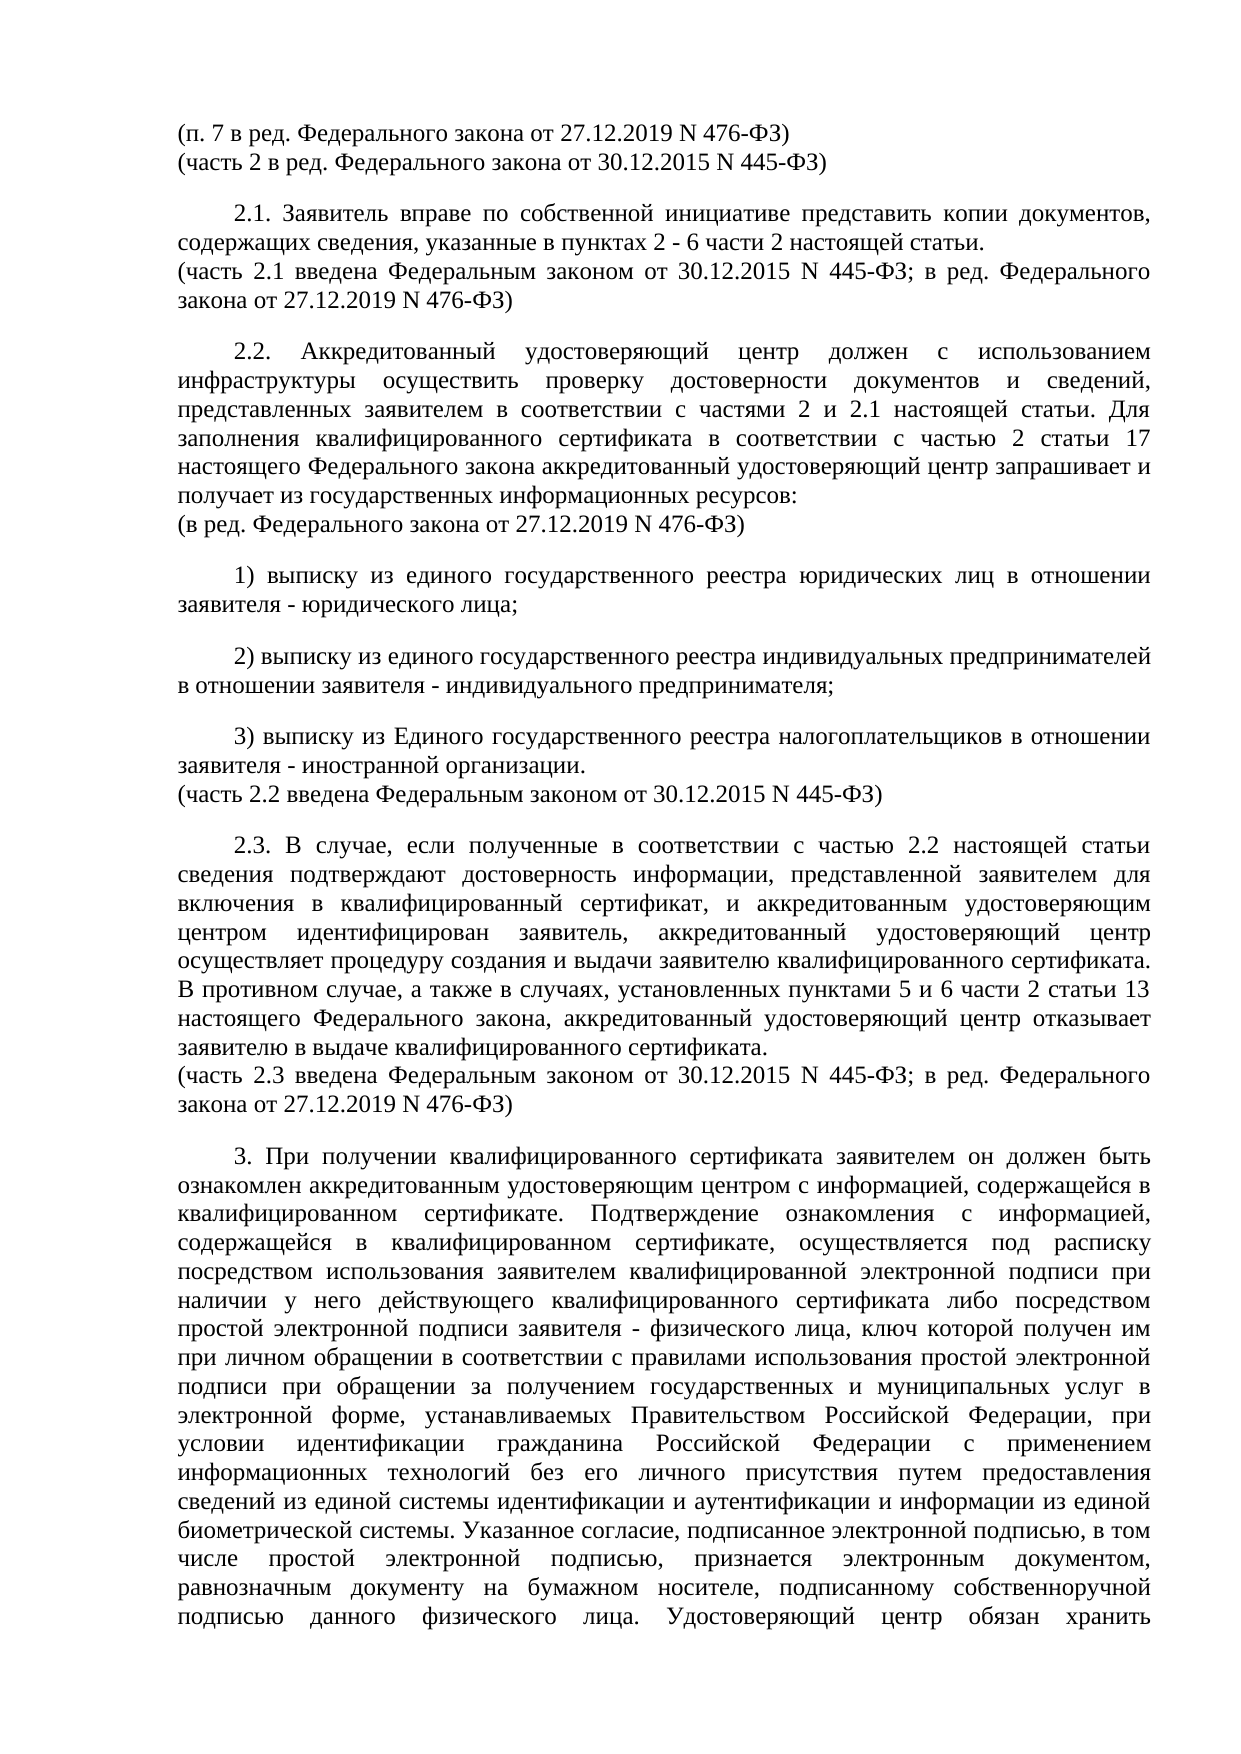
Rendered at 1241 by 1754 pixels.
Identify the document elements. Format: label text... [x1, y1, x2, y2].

text 1) выписку из единого государственного реестра юридических лиц в отношении заявителя - юридического лица; [177, 561, 1152, 618]
text 2.2. Аккредитованный удостоверяющий центр должен с использованием инфраструктуры осуществить проверку достоверности документов и сведений, представленных заявителем в соответствии с частями 2 и 2.1 настоящей статьи. Для заполнения квалифицированного сертификата в соответствии с частью 2 статьи 17 настоящего Федерального закона аккредитованный удостоверяющий центр запрашивает и получает из государственных информационных ресурсов: [177, 336, 1152, 509]
text 3) выписку из Единого государственного реестра налогоплательщиков в отношении заявителя - иностранной организации. [177, 721, 1152, 779]
text (п. 7 в ред. Федерального закона от 27.12.2019 N 476-ФЗ) [177, 118, 1152, 147]
text 2) выписку из единого государственного реестра индивидуальных предпринимателей в отношении заявителя - индивидуального предпринимателя; [177, 641, 1152, 698]
text (часть 2.2 введена Федеральным законом от 30.12.2015 N 445-ФЗ) [177, 779, 1152, 808]
text (часть 2.1 введена Федеральным законом от 30.12.2015 N 445-ФЗ; в ред. Федерального закона от 27.12.2019 N 476-ФЗ) [177, 256, 1152, 313]
text 2.3. В случае, если полученные в соответствии с частью 2.2 настоящей статьи сведения подтверждают достоверность информации, представленной заявителем для включения в квалифицированный сертификат, и аккредитованным удостоверяющим центром идентифицирован заявитель, аккредитованный удостоверяющий центр осуществляет процедуру создания и выдачи заявителю квалифицированного сертификата. В противном случае, а также в случаях, установленных пунктами 5 и 6 части 2 статьи 13 настоящего Федерального закона, аккредитованный удостоверяющий центр отказывает заявителю в выдаче квалифицированного сертификата. [177, 831, 1152, 1061]
text 2.1. Заявитель вправе по собственной инициативе представить копии документов, содержащих сведения, указанные в пунктах 2 - 6 части 2 настоящей статьи. [177, 198, 1152, 256]
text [177, 1141, 1152, 1630]
text (часть 2 в ред. Федерального закона от 30.12.2015 N 445-ФЗ) [177, 147, 1152, 176]
text (часть 2.3 введена Федеральным законом от 30.12.2015 N 445-ФЗ; в ред. Федерального закона от 27.12.2019 N 476-ФЗ) [177, 1061, 1152, 1118]
text (в ред. Федерального закона от 27.12.2019 N 476-ФЗ) [177, 509, 1152, 538]
